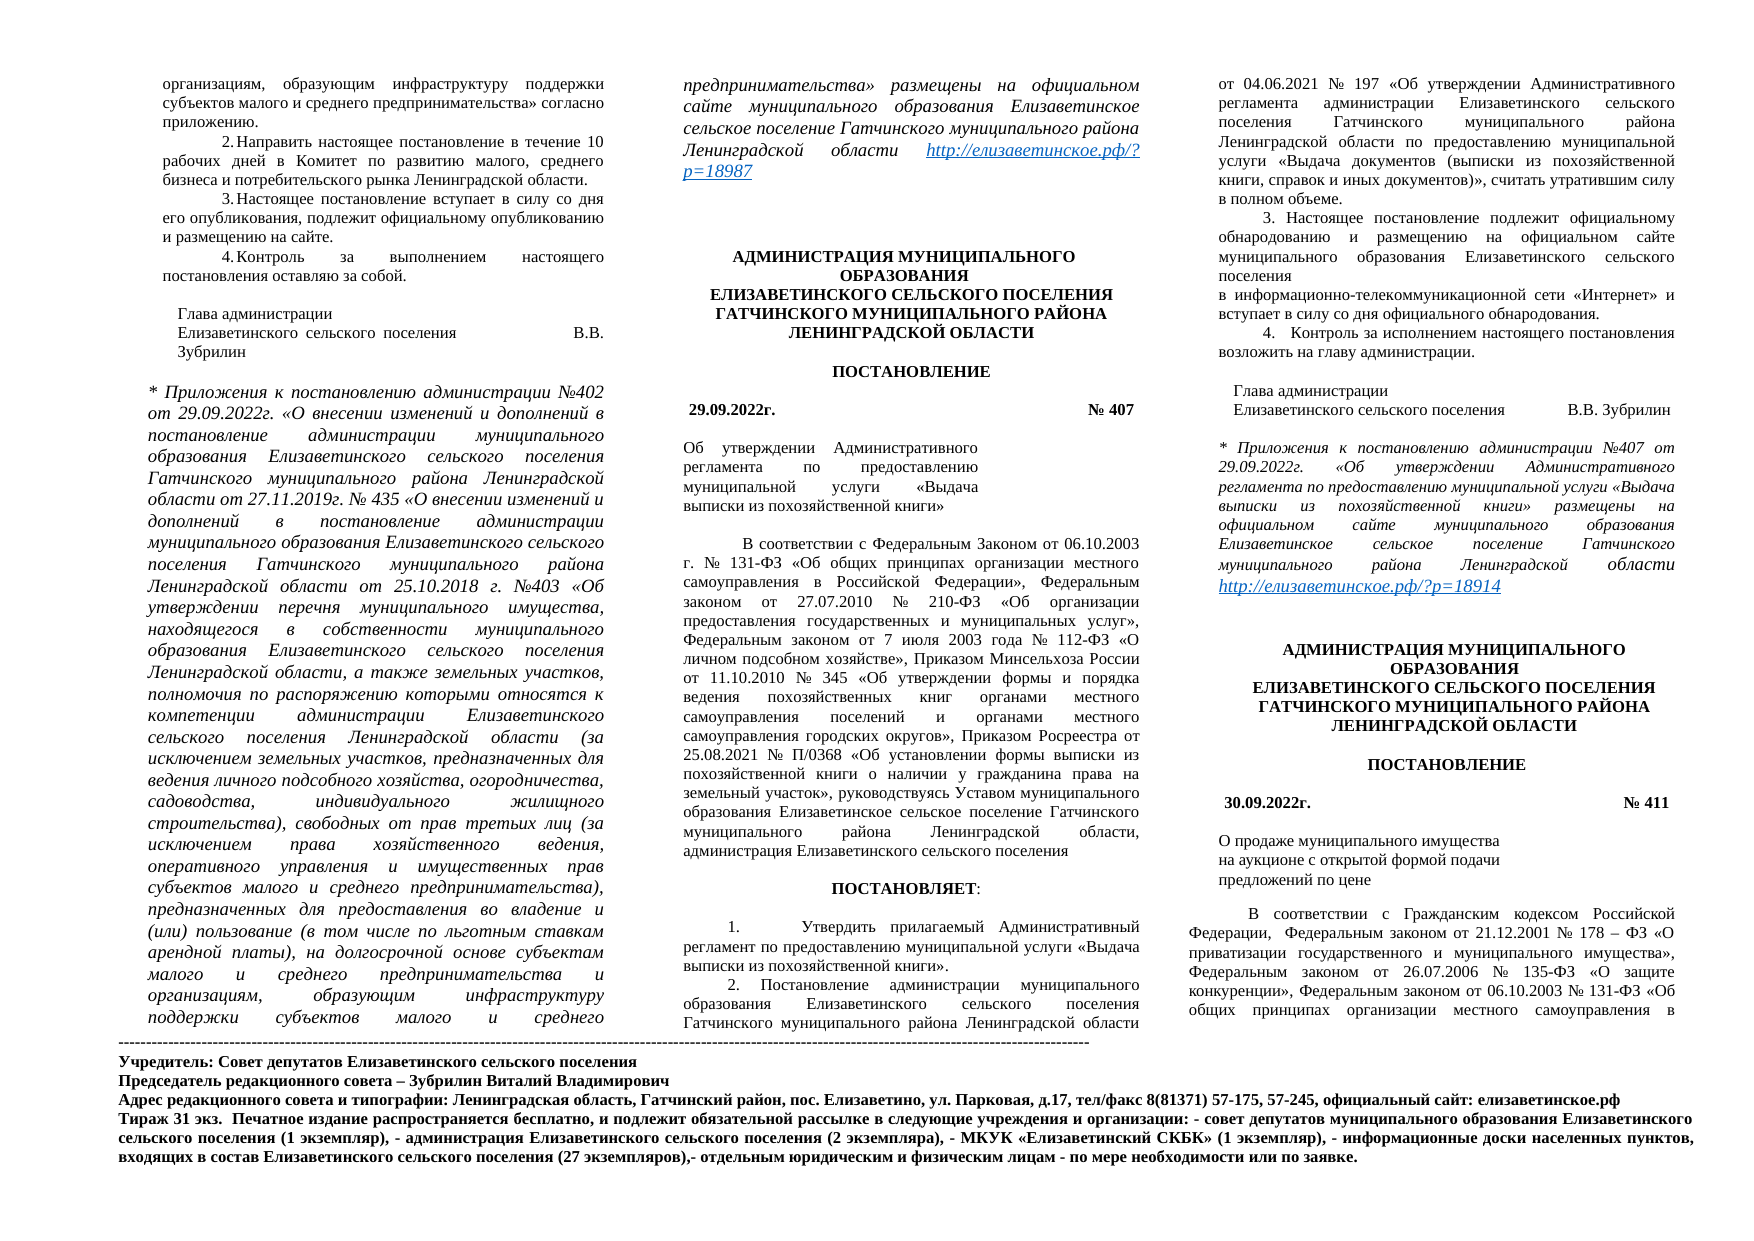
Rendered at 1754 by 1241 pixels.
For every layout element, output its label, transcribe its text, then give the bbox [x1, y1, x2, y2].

text 3. Настоящее постановление подлежит официальному обнародованию и размещению на официальном сайте муниципального образования Елизаветинского сельского поселения в информационно-телекоммуникационной сети «Интернет» и вступает в силу со дня официального обнародования. [1218, 208, 1675, 323]
list Утвердить прилагаемый Административный регламент по предоставлению муниципальной услуги «Выдача выписки из похозяйственной книги». [683, 917, 1140, 975]
list Контроль за выполнением настоящего постановления оставляю за собой. [162, 246, 604, 285]
text ЛЕНИНГРАДСКОЙ ОБЛАСТИ [1218, 716, 1690, 735]
text ЕЛИЗАВЕТИНСКОГО СЕЛЬСКОГО ПОСЕЛЕНИЯ [683, 285, 1140, 304]
text * Приложения к постановлению администрации №402 от 29.09.2022г. «О внесении изменений и дополнений в постановление администрации муниципального образования Елизаветинского сельского поселения Гатчинского муниципального района Ленинградской области от 27.11.2019г. № 435 «О внесении изменений и дополнений в постановление администрации муниципального образования Елизаветинского сельского поселения Гатчинского муниципального района Ленинградской области от 25.10.2018 г. №403 «Об утверждении перечня муниципального имущества, находящегося в собственности муниципального образования Елизаветинского сельского поселения Ленинградской области, а также земельных участков, полномочия по распоряжению которыми относятся к компетенции администрации Елизаветинского сельского поселения Ленинградской области (за исключением земельных участков, предназначенных для ведения личного подсобного хозяйства, огородничества, садоводства, индивидуального жилищного строительства), свободных от прав третьих лиц (за исключением права хозяйственного ведения, оперативного управления и имущественных прав субъектов малого и среднего предпринимательства), предназначенных для предоставления во владение и (или) пользование (в том числе по льготным ставкам арендной платы), на долгосрочной основе субъектам малого и среднего предпринимательства и организациям, образующим инфраструктуру поддержки субъектов малого и среднего предпринимательства» размещены на официальном сайте муниципального образования Елизаветинское сельское поселение Гатчинского муниципального района Ленинградской области http://елизаветинское.рф/?p=18987 [148, 381, 604, 1027]
text 30.09.2022г. № 411 [1218, 793, 1675, 812]
text 29.09.2022г. № 407 [683, 400, 1140, 419]
text Елизаветинского сельского поселения В.В. Зубрилин [177, 323, 604, 361]
list Настоящее постановление вступает в силу со дня его опубликования, подлежит официальному опубликованию и размещению на сайте. [162, 189, 604, 246]
text ПОСТАНОВЛЯЕТ: [653, 879, 1159, 898]
text ГАТЧИНСКОГО МУНИЦИПАЛЬНОГО РАЙОНА [683, 304, 1140, 323]
text ПОСТАНОВЛЕНИЕ [1218, 754, 1675, 773]
text Елизаветинского сельского поселения В.В. Зубрилин [1233, 400, 1675, 419]
text АДМИНИСТРАЦИЯ МУНИЦИПАЛЬНОГО ОБРАЗОВАНИЯ [668, 246, 1140, 285]
text Глава администрации [1233, 381, 1675, 400]
table_header Об утверждении Административного регламента по предоставлению муниципальной услуги «Выдача выписки из похозяйственной книги» [642, 419, 1174, 515]
text ГАТЧИНСКОГО МУНИЦИПАЛЬНОГО РАЙОНА [1218, 697, 1690, 716]
text Глава администрации [177, 304, 604, 323]
table_header О продаже муниципального имущества на аукционе с открытой формой подачи предложений по цене [1178, 831, 1717, 904]
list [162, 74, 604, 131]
text 2. Постановление администрации муниципального образования Елизаветинского сельского поселения Гатчинского муниципального района Ленинградской области от 04.06.2021 № 197 «Об утверждении Административного регламента администрации Елизаветинского сельского поселения Гатчинского муниципального района Ленинградской области по предоставлению муниципальной услуги «Выдача документов (выписки из похозяйственной книги, справок и иных документов)», считать утратившим силу в полном объеме. [1218, 74, 1675, 208]
text ЕЛИЗАВЕТИНСКОГО СЕЛЬСКОГО ПОСЕЛЕНИЯ [1218, 678, 1690, 697]
text * Приложения к постановлению администрации №407 от 29.09.2022г. «Об утверждении Административного регламента по предоставлению муниципальной услуги «Выдача выписки из похозяйственной книги» размещены на официальном сайте муниципального образования Елизаветинское сельское поселение Гатчинского муниципального района Ленинградской области http://елизаветинское.рф/?p=18914 [1218, 438, 1675, 596]
text ПОСТАНОВЛЕНИЕ [683, 361, 1140, 381]
text АДМИНИСТРАЦИЯ МУНИЦИПАЛЬНОГО ОБРАЗОВАНИЯ [1218, 639, 1690, 678]
text В соответствии с Федеральным Законом от 06.10.2003 г. № 131-ФЗ «Об общих принципах организации местного самоуправления в Российской Федерации», Федеральным законом от 27.07.2010 № 210-ФЗ «Об организации предоставления государственных и муниципальных услуг», Федеральным законом от 7 июля 2003 года № 112-ФЗ «О личном подсобном хозяйстве», Приказом Минсельхоза России от 11.10.2010 № 345 «Об утверждении формы и порядка ведения похозяйственных книг органами местного самоуправления поселений и органами местного самоуправления городских округов», Приказом Росреестра от 25.08.2021 № П/0368 «Об установлении формы выписки из похозяйственной книги о наличии у гражданина права на земельный участок», руководствуясь Уставом муниципального образования Елизаветинское сельское поселение Гатчинского муниципального района Ленинградской области, администрация Елизаветинского сельского поселения [683, 534, 1140, 860]
list Направить настоящее постановление в течение 10 рабочих дней в Комитет по развитию малого, среднего бизнеса и потребительского рынка Ленинградской области. [162, 131, 604, 189]
text 4. Контроль за исполнением настоящего постановления возложить на главу администрации. [1218, 323, 1675, 361]
text ЛЕНИНГРАДСКОЙ ОБЛАСТИ [683, 323, 1140, 342]
